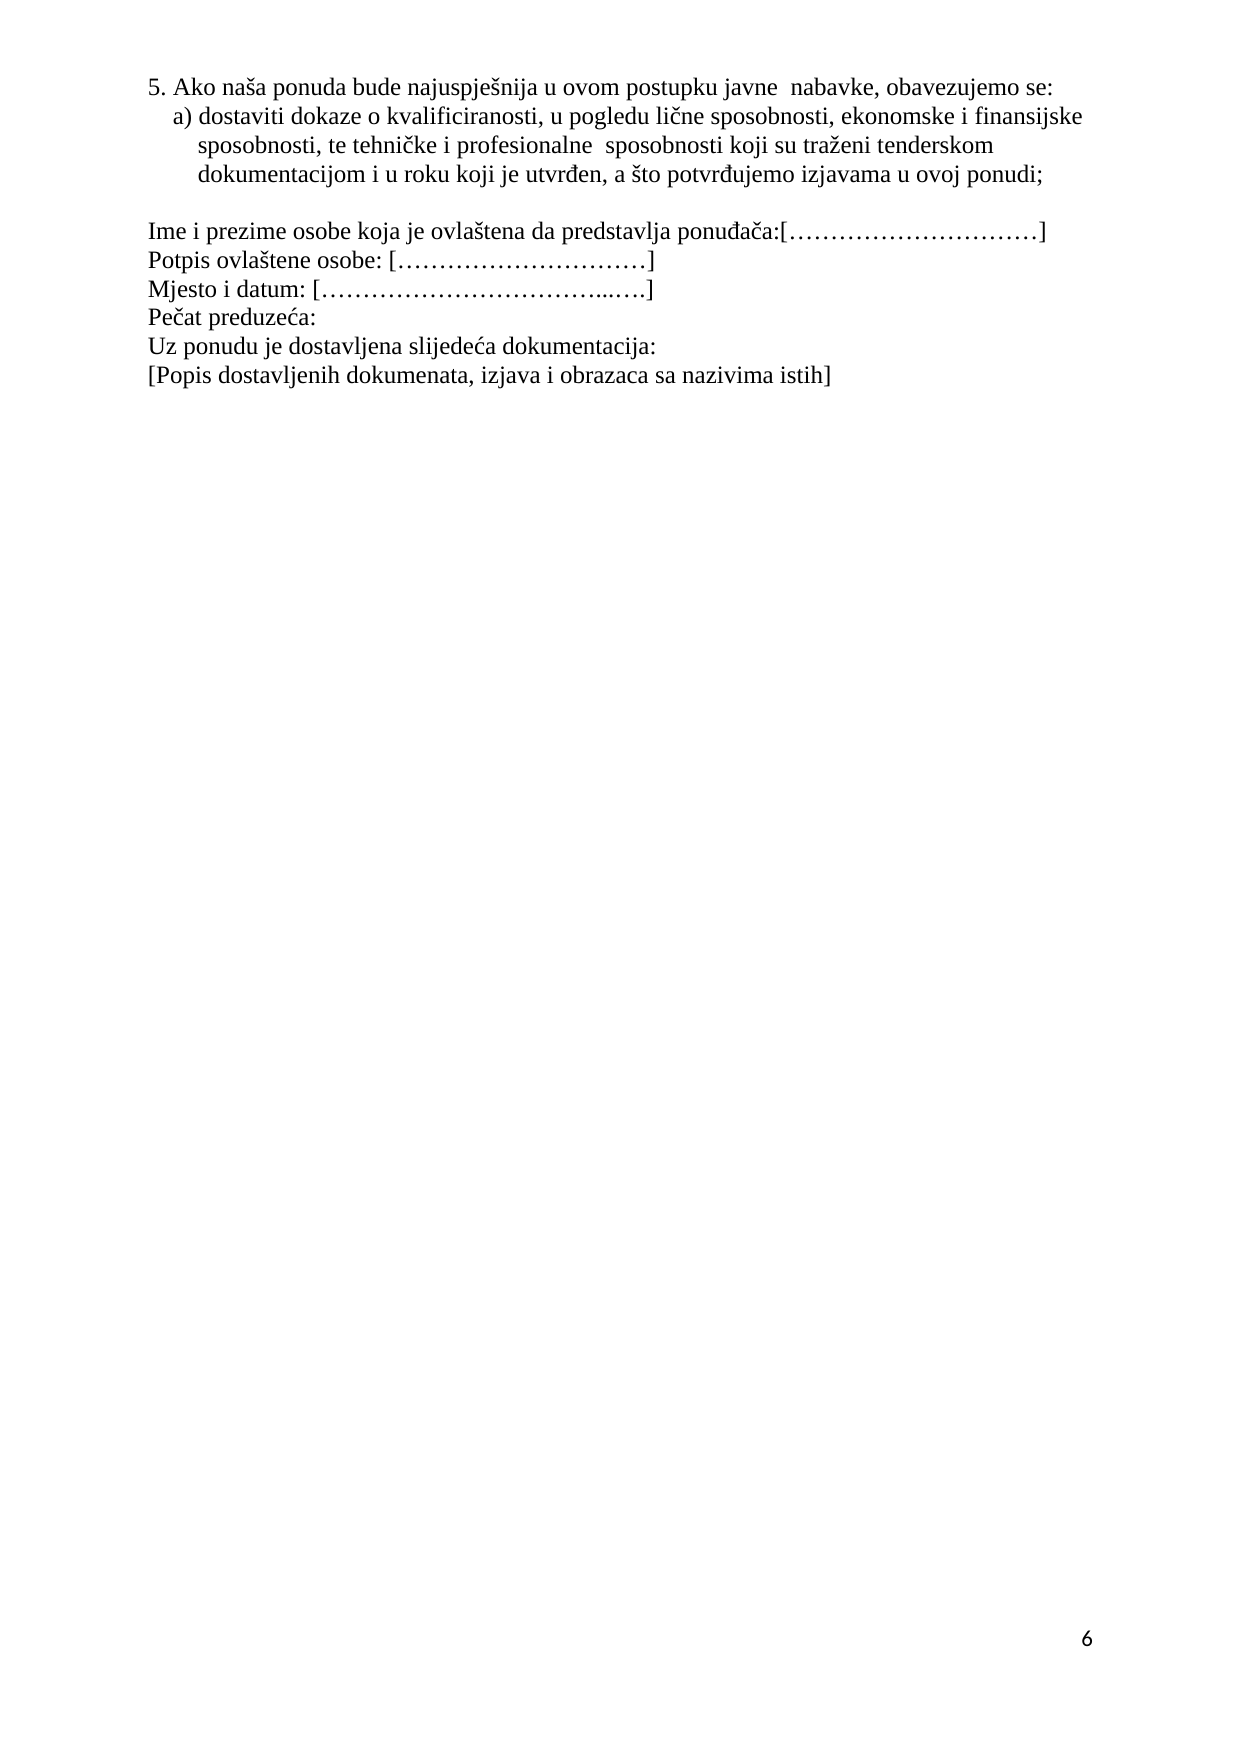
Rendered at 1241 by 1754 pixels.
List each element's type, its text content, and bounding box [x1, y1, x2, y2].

text Uz ponudu je dostavljena slijedeća dokumentacija: [148, 331, 1092, 360]
text Ime i prezime osobe koja je ovlaštena da predstavlja ponuđača:[…………………………] [148, 216, 1092, 245]
text Mjesto i datum: [……………………………...….] [148, 274, 1092, 302]
text dokumentacijom i u roku koji je utvrđen, a što potvrđujemo izjavama u ovoj ponudi; [148, 159, 1092, 187]
text sposobnosti, te tehničke i profesionalne sposobnosti koji su traženi tenderskom [148, 130, 1092, 159]
text 5. Ako naša ponuda bude najuspješnija u ovom postupku javne nabavke, obavezujemo se: [148, 72, 1092, 101]
text a) dostaviti dokaze o kvalificiranosti, u pogledu lične sposobnosti, ekonomske i finansijske [148, 101, 1092, 130]
text [Popis dostavljenih dokumenata, izjava i obrazaca sa nazivima istih] [148, 360, 1092, 389]
text Potpis ovlaštene osobe: […………………………] [148, 245, 1092, 274]
text Pečat preduzeća: [148, 302, 1092, 331]
